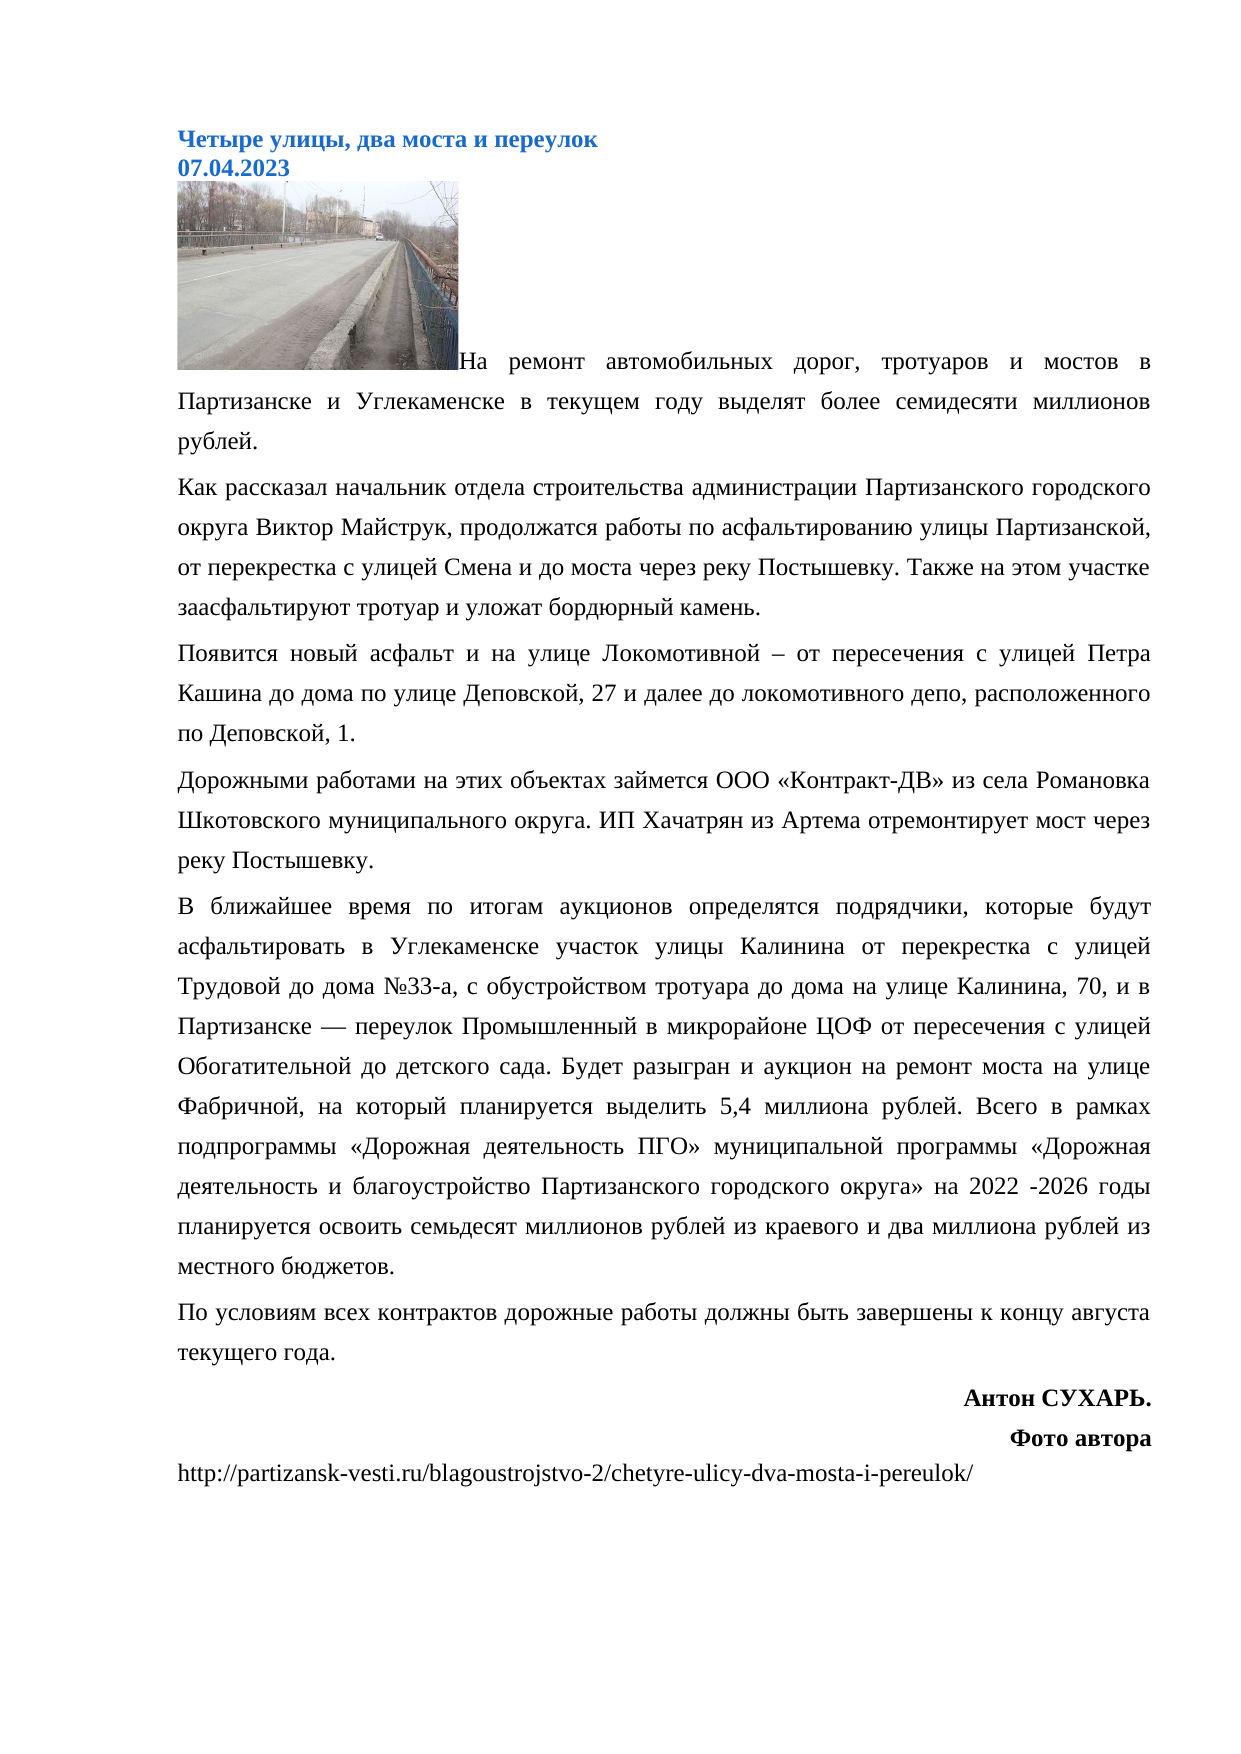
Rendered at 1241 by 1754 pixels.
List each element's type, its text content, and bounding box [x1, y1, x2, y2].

text Четыре улицы, два моста и переулок [177, 118, 1152, 153]
text Появится новый асфальт и на улице Локомотивной – от пересечения с улицей Петра Кашина до дома по улице Деповской, 27 и далее до локомотивного депо, расположенного по Деповской, 1. [177, 627, 1152, 747]
text Антон СУХАРЬ. Фото автора [177, 1372, 1152, 1452]
text 07.04.2023 [177, 153, 1152, 182]
text Дорожными работами на этих объектах займется ООО «Контракт-ДВ» из села Романовка Шкотовского муниципального округа. ИП Хачатрян из Артема отремонтирует мост через реку Постышевку. [177, 753, 1152, 873]
picture [177, 181, 459, 370]
text В ближайшее время по итогам аукционов определятся подрядчики, которые будут асфальтировать в Углекаменске участок улицы Калинина от перекрестка с улицей Трудовой до дома №33-а, с обустройством тротуара до дома на улице Калинина, 70, и в Партизанске — переулок Промышленный в микрорайоне ЦОФ от пересечения с улицей Обогатительной до детского сада. Будет разыгран и аукцион на ремонт моста на улице Фабричной, на который планируется выделить 5,4 миллиона рублей. Всего в рамках подпрограммы «Дорожная деятельность ПГО» муниципальной программы «Дорожная деятельность и благоустройство Партизанского городского округа» на 2022 -2026 годы планируется освоить семьдесят миллионов рублей из краевого и два миллиона рублей из местного бюджетов. [177, 880, 1152, 1280]
text Как рассказал начальник отдела строительства администрации Партизанского городского округа Виктор Майструк, продолжатся работы по асфальтированию улицы Партизанской, от перекрестка с улицей Смена и до моста через реку Постышевку. Также на этом участке заасфальтируют тротуар и уложат бордюрный камень. [177, 461, 1152, 621]
text На ремонт автомобильных дорог, тротуаров и мостов в Партизанске и Углекаменске в текущем году выделят более семидесяти миллионов рублей. [177, 182, 1152, 455]
text http://partizansk-vesti.ru/blagoustrojstvo-2/chetyre-ulicy-dva-mosta-i-pereulok/ [177, 1458, 1152, 1487]
text По условиям всех контрактов дорожные работы должны быть завершены к концу августа текущего года. [177, 1286, 1152, 1366]
